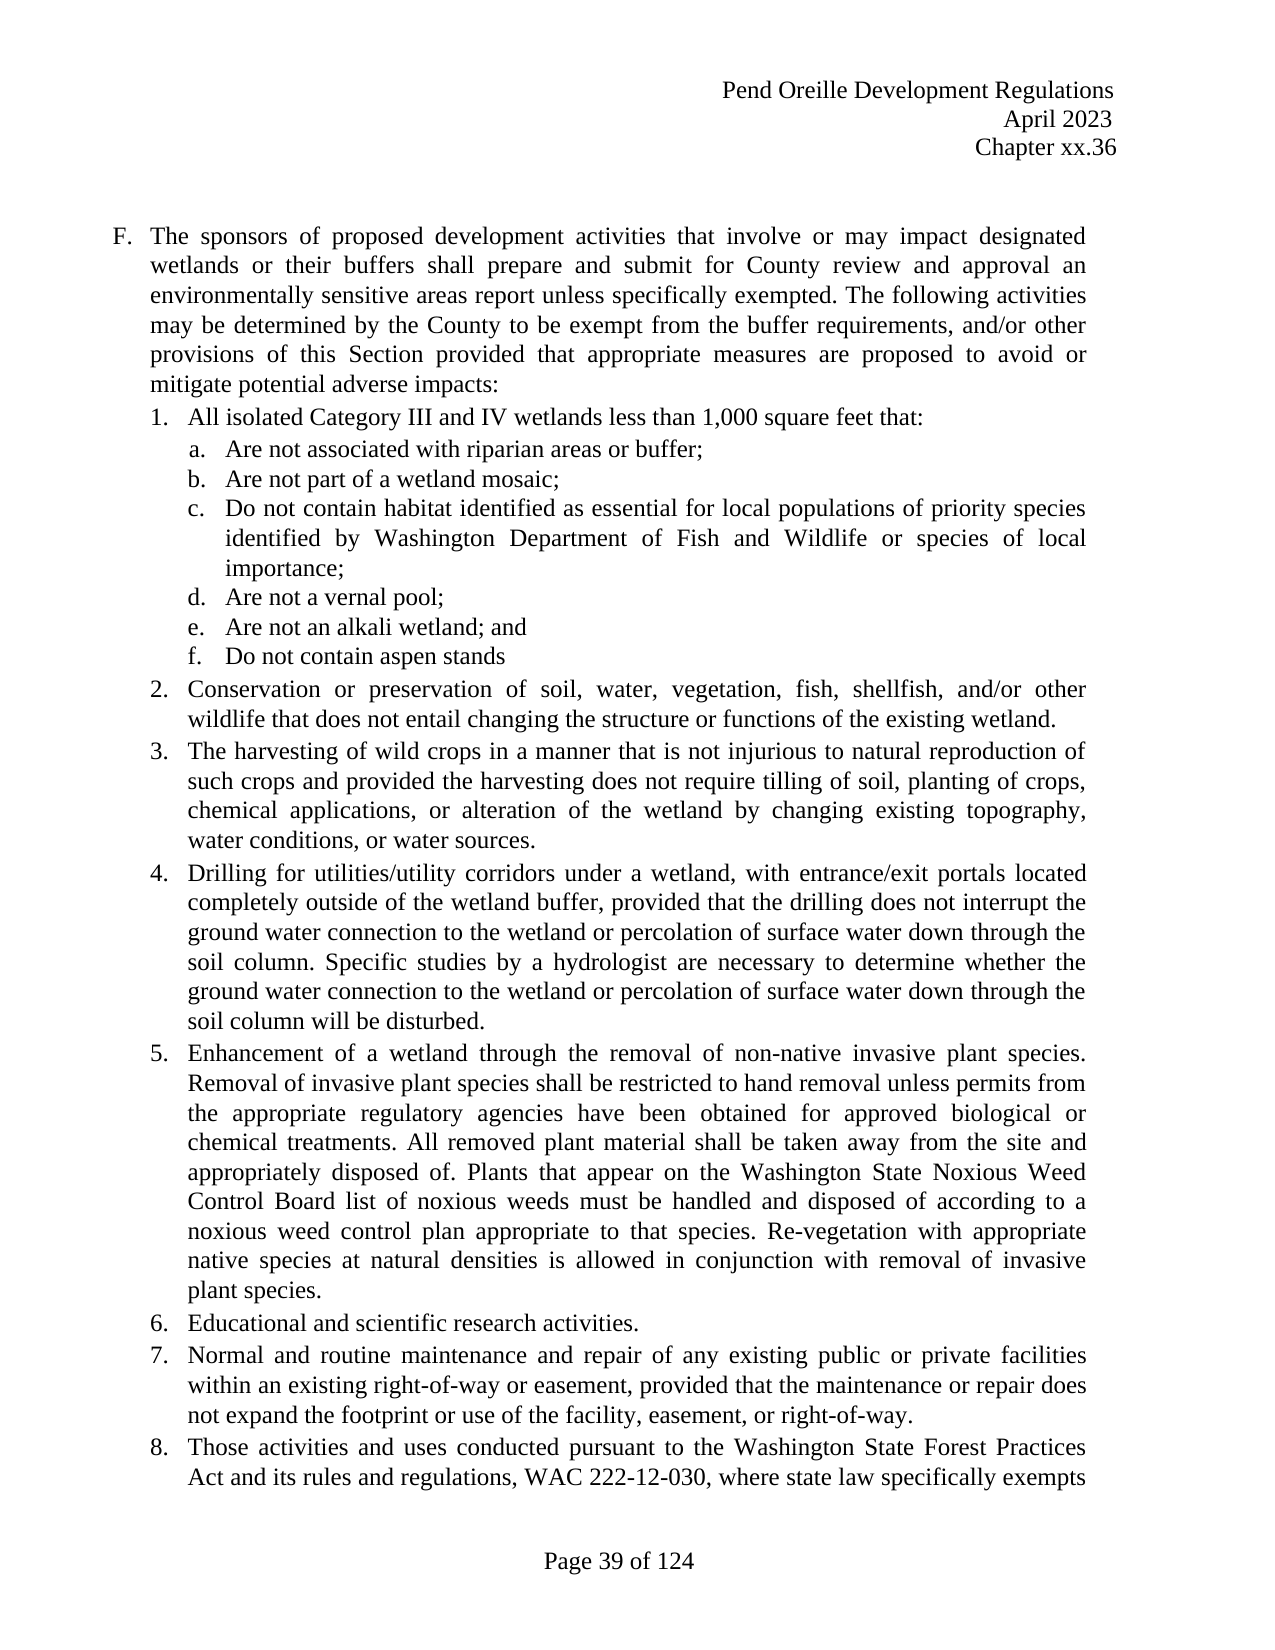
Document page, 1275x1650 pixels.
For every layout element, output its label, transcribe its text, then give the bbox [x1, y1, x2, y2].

list Are not associated with riparian areas or buffer; [188, 434, 1087, 463]
list Are not part of a wetland mosaic; [187, 464, 1087, 493]
list Conservation or preservation of soil, water, vegetation, fish, shellfish, and/or other wildlife that does not entail changing the structure or functions of the existing wetland. [150, 674, 1087, 732]
list Enhancement of a wetland through the removal of non-native invasive plant species. Removal of invasive plant species shall be restricted to hand removal unless permits from the appropriate regulatory agencies have been obtained for approved biological or chemical treatments. All removed plant material shall be taken away from the site and appropriately disposed of. Plants that appear on the Washington State Noxious Weed Control Board list of noxious weeds must be handled and disposed of according to a noxious weed control plan appropriate to that species. Re-vegetation with appropriate native species at natural densities is allowed in conjunction with removal of invasive plant species. [150, 1038, 1087, 1304]
list Are not a vernal pool; [187, 582, 1087, 611]
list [150, 1432, 1087, 1491]
list Do not contain habitat identified as essential for local populations of priority species identified by Washington Department of Fish and Wildlife or species of local importance; [187, 493, 1087, 581]
list Do not contain aspen stands [187, 641, 1087, 670]
list Normal and routine maintenance and repair of any existing public or private facilities within an existing right-of-way or easement, provided that the maintenance or repair does not expand the footprint or use of the facility, easement, or right-of-way. [150, 1341, 1087, 1428]
list Educational and scientific research activities. [150, 1308, 1087, 1337]
list Are not an alkali wetland; and [187, 612, 1087, 641]
list The harvesting of wild crops in a manner that is not injurious to natural reproduction of such crops and provided the harvesting does not require tilling of soil, planting of crops, chemical applications, or alteration of the wetland by changing existing topography, water conditions, or water sources. [150, 736, 1087, 854]
list Drilling for utilities/utility corridors under a wetland, with entrance/exit portals located completely outside of the wetland buffer, provided that the drilling does not interrupt the ground water connection to the wetland or percolation of surface water down through the soil column. Specific studies by a hydrologist are necessary to determine whether the ground water connection to the wetland or percolation of surface water down through the soil column will be disturbed. [150, 858, 1087, 1034]
list The sponsors of proposed development activities that involve or may impact designated wetlands or their buffers shall prepare and submit for County review and approval an environmentally sensitive areas report unless specifically exempted. The following activities may be determined by the County to be exempt from the buffer requirements, and/or other provisions of this Section provided that appropriate measures are proposed to avoid or mitigate potential adverse impacts: [112, 221, 1087, 398]
list All isolated Category III and IV wetlands less than 1,000 square feet that: [150, 402, 1087, 430]
